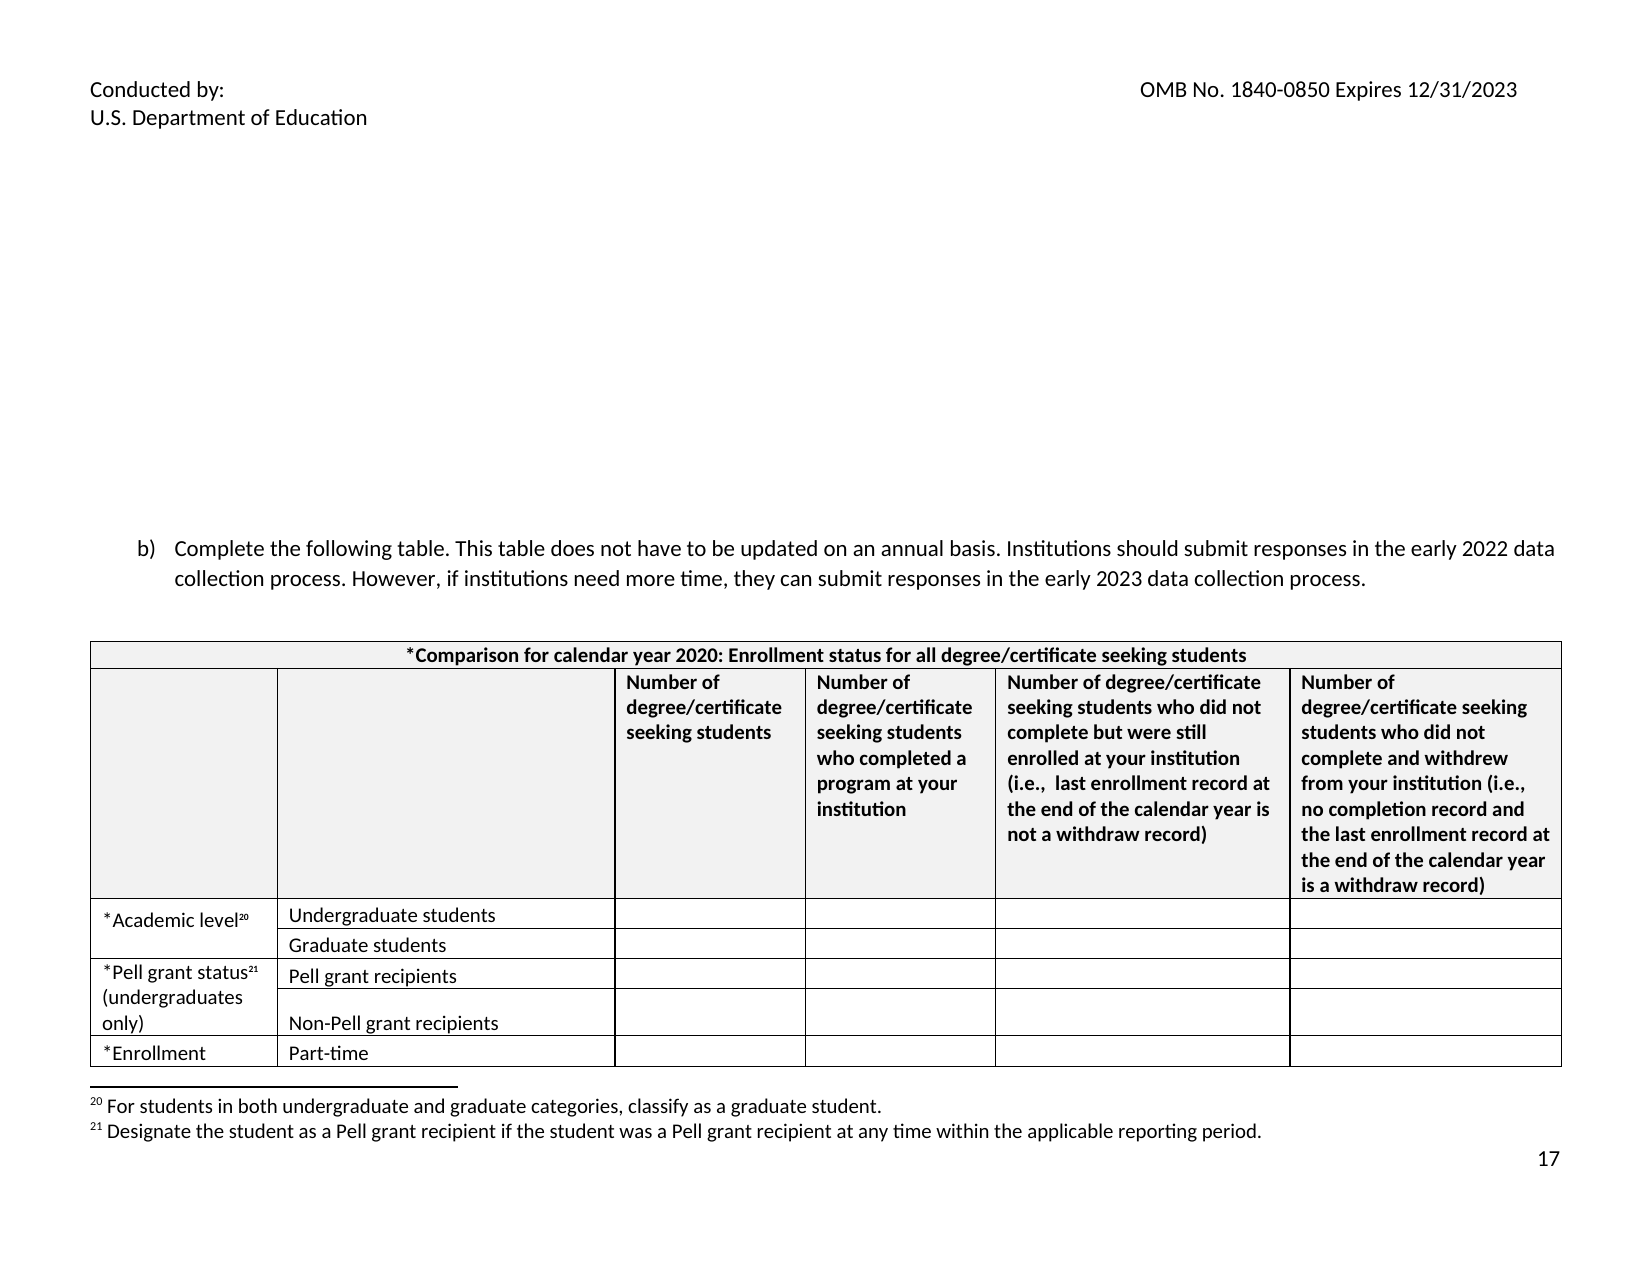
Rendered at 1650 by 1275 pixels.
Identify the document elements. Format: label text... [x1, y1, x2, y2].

table_cell [996, 929, 1289, 958]
table_cell [996, 899, 1289, 928]
table_cell [806, 959, 995, 988]
table_cell [996, 1036, 1289, 1066]
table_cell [91, 1036, 277, 1066]
table_cell [1291, 989, 1561, 1035]
table_cell Graduate students [278, 929, 614, 958]
table_cell [278, 669, 614, 898]
table_cell Number of degree/certificate seeking students who did not complete and withdrew from your institution (i.e., no completion record and the last enrollment record at the end of the calendar year is a withdraw record) [1291, 669, 1561, 898]
table_header *Comparison for calendar year 2020: Enrollment status for all degree/certificate seeking students [91, 642, 1561, 668]
table_cell Undergraduate students [278, 899, 614, 928]
table_cell [806, 989, 995, 1035]
table_cell [1291, 899, 1561, 928]
table_cell [806, 929, 995, 958]
list Complete the following table. This table does not have to be updated on an annual basis. Institutions should submit responses in the early 2022 data collection process. However, if institutions need more time, they can submit responses in the early 2023 data collection process. [137, 534, 1560, 592]
table_cell [616, 899, 805, 928]
table_cell Number of degree/certificate seeking students who did not complete but were still enrolled at your institution (i.e., last enrollment record at the end of the calendar year is not a withdraw record) [996, 669, 1289, 898]
table_cell [806, 899, 995, 928]
table_cell Pell grant recipients [278, 959, 614, 988]
table_cell [616, 989, 805, 1035]
table_cell Number of degree/certificate seeking students [616, 669, 805, 898]
table_cell [616, 959, 805, 988]
table_cell Part-time [278, 1036, 614, 1066]
table_cell [996, 959, 1289, 988]
table_cell [1291, 929, 1561, 958]
table_cell Number of degree/certificate seeking students who completed a program at your institution [806, 669, 995, 898]
table_cell *Pell grant status (undergraduates only) [91, 959, 277, 1035]
table_cell [996, 989, 1289, 1035]
table_cell [91, 669, 277, 898]
table_cell [806, 1036, 995, 1066]
table_cell [1291, 959, 1561, 988]
table_cell [1291, 1036, 1561, 1066]
table_cell [616, 1036, 805, 1066]
table_cell Non-Pell grant recipients [278, 989, 614, 1035]
table_cell *Academic level [91, 899, 277, 958]
table_cell [616, 929, 805, 958]
